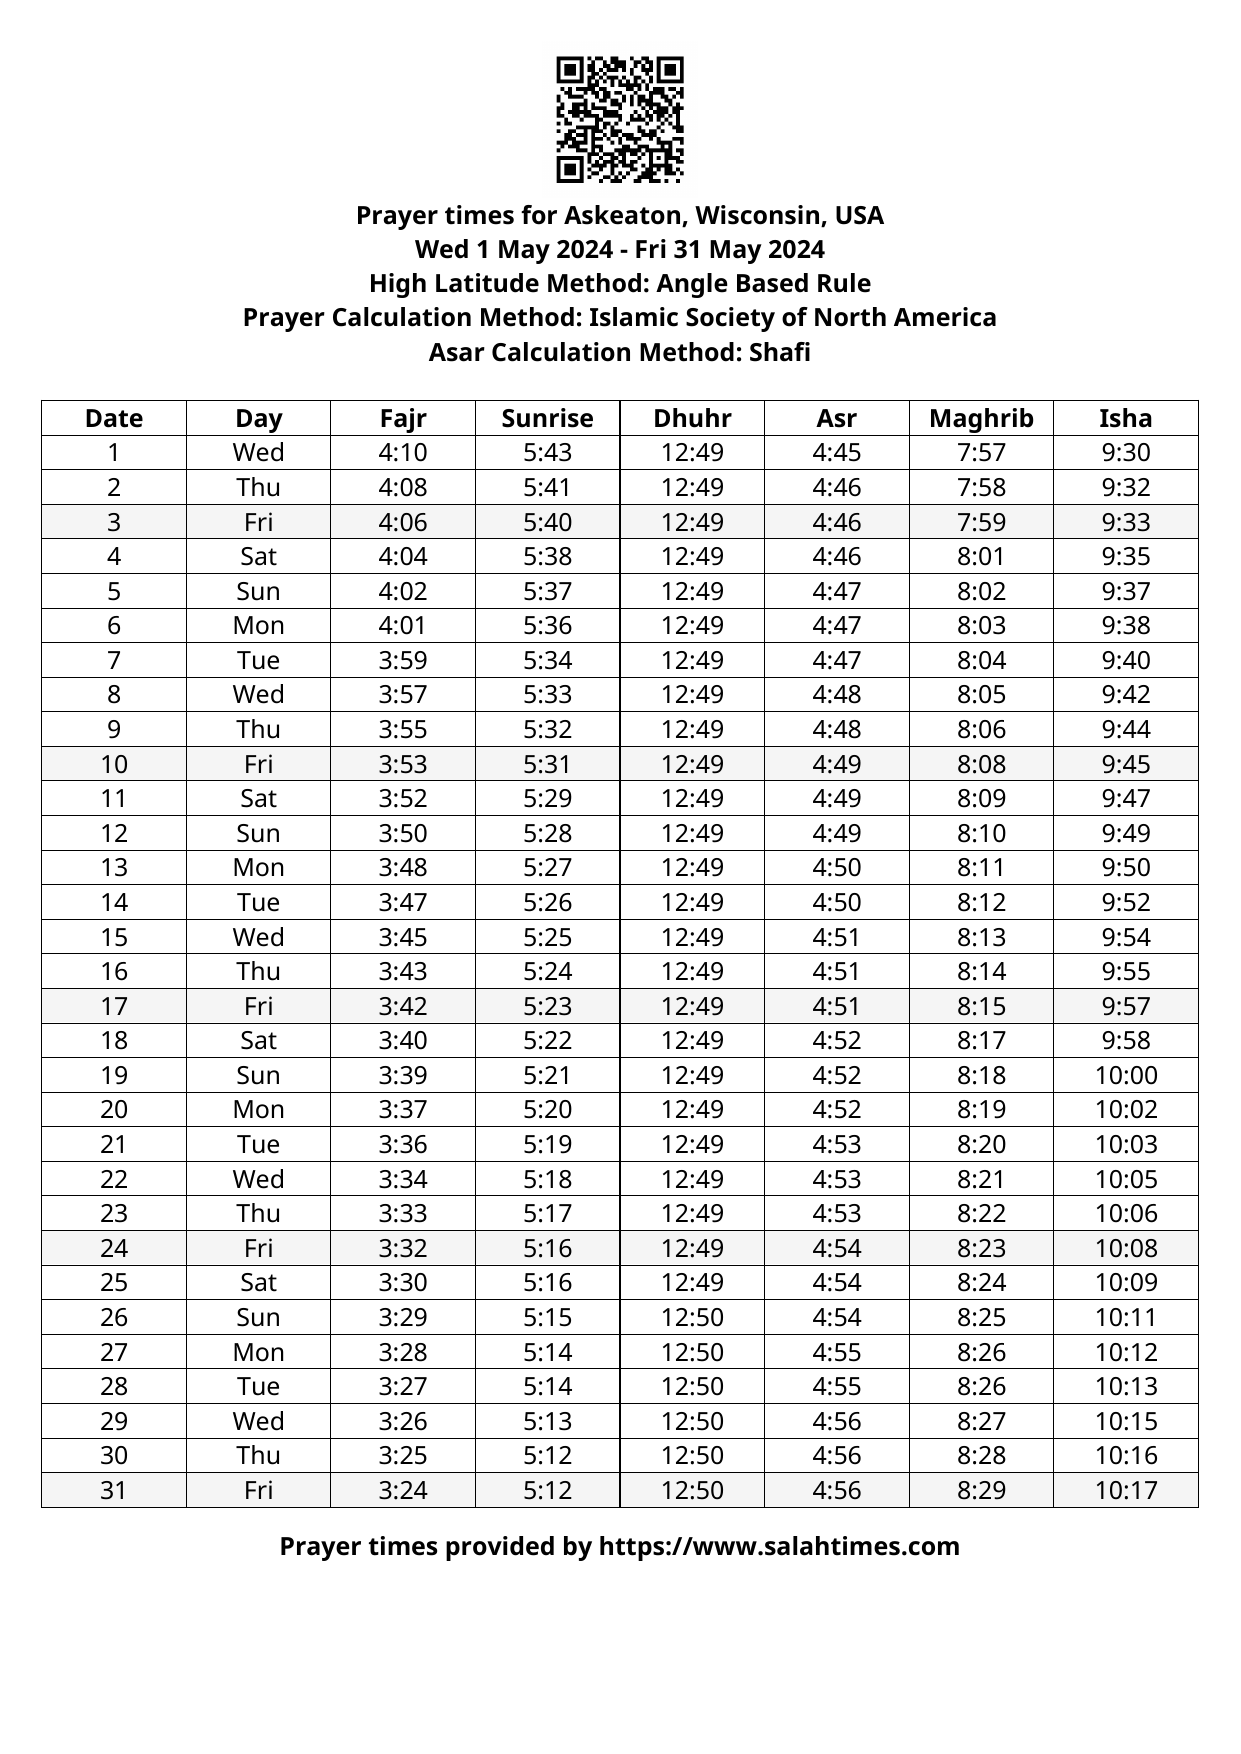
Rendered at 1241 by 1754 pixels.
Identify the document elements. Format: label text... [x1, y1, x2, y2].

table_cell 4:02 [331, 574, 475, 607]
picture [542, 41, 699, 198]
table_cell 4:55 [765, 1369, 909, 1403]
table_cell 12:50 [621, 1404, 764, 1437]
table_cell 16 [42, 954, 186, 988]
table_cell 4:52 [765, 1058, 909, 1092]
table_cell 8:05 [910, 678, 1053, 711]
table_cell 5:21 [476, 1058, 619, 1092]
table_cell Mon [187, 851, 330, 884]
table_cell 3:36 [331, 1127, 475, 1161]
table_cell 5:38 [476, 539, 619, 573]
table_cell 5:40 [476, 505, 619, 538]
table_cell 8:08 [910, 747, 1053, 780]
table_cell 8:14 [910, 954, 1053, 988]
table_cell 8:01 [910, 539, 1053, 573]
table_cell 3:55 [331, 712, 475, 746]
table_cell 5:16 [476, 1231, 619, 1264]
table_cell 3:37 [331, 1093, 475, 1126]
table_cell 8:28 [910, 1439, 1053, 1472]
table_cell 5:25 [476, 920, 619, 953]
table_cell Wed [187, 1404, 330, 1437]
table_cell 10:00 [1054, 1058, 1198, 1092]
table_cell 5:27 [476, 851, 619, 884]
table_cell 9 [42, 712, 186, 746]
table_cell 3:40 [331, 1024, 475, 1057]
table_cell 12:49 [621, 712, 764, 746]
table_cell 5:14 [476, 1369, 619, 1403]
table_cell 30 [42, 1439, 186, 1472]
table_cell 10 [42, 747, 186, 780]
table_cell 5:23 [476, 989, 619, 1022]
table_cell 3:45 [331, 920, 475, 953]
table_cell Sat [187, 539, 330, 573]
table_cell Tue [187, 1127, 330, 1161]
table_cell 5:24 [476, 954, 619, 988]
table_cell Thu [187, 470, 330, 504]
table_cell 7 [42, 643, 186, 677]
table_cell 9:33 [1054, 505, 1198, 538]
table_cell 3:33 [331, 1196, 475, 1230]
table_cell 12:49 [621, 505, 764, 538]
table_cell Sun [187, 574, 330, 607]
table_cell 3:26 [331, 1404, 475, 1437]
table_cell 7:58 [910, 470, 1053, 504]
table_cell 8:21 [910, 1162, 1053, 1195]
table_cell 10:11 [1054, 1300, 1198, 1334]
table_cell 3:52 [331, 781, 475, 815]
table_cell 8:20 [910, 1127, 1053, 1161]
table_cell Thu [187, 1196, 330, 1230]
table_cell 12:49 [621, 539, 764, 573]
table_cell 4:08 [331, 470, 475, 504]
table_cell 9:47 [1054, 781, 1198, 815]
table_cell 5:18 [476, 1162, 619, 1195]
table_cell 31 [42, 1473, 186, 1507]
table_cell 5:34 [476, 643, 619, 677]
table_cell 12:50 [621, 1300, 764, 1334]
table_cell 8:23 [910, 1231, 1053, 1264]
table_cell 8:04 [910, 643, 1053, 677]
table_cell 10:13 [1054, 1369, 1198, 1403]
table_cell 6 [42, 609, 186, 642]
table_cell 3:27 [331, 1369, 475, 1403]
table_cell 3:57 [331, 678, 475, 711]
table_header Date [42, 401, 186, 434]
table_cell 3:42 [331, 989, 475, 1022]
table_cell 12:49 [621, 989, 764, 1022]
table_cell 8:06 [910, 712, 1053, 746]
table_cell Sat [187, 1024, 330, 1057]
table_cell 4:50 [765, 851, 909, 884]
table_cell 10:06 [1054, 1196, 1198, 1230]
table_cell 4:49 [765, 781, 909, 815]
table_cell 12:50 [621, 1473, 764, 1507]
table_cell 2 [42, 470, 186, 504]
table_cell 5:14 [476, 1335, 619, 1368]
table_cell 8:25 [910, 1300, 1053, 1334]
table_cell 4:01 [331, 609, 475, 642]
table_cell Sat [187, 1266, 330, 1299]
table_cell 10:05 [1054, 1162, 1198, 1195]
table_cell 8:22 [910, 1196, 1053, 1230]
table_cell 9:57 [1054, 989, 1198, 1022]
table_cell 3:30 [331, 1266, 475, 1299]
table_cell 12:49 [621, 954, 764, 988]
table_cell 8:17 [910, 1024, 1053, 1057]
table_cell 9:30 [1054, 436, 1198, 469]
table_cell 4:52 [765, 1093, 909, 1126]
table_cell 8:02 [910, 574, 1053, 607]
table_cell Fri [187, 1231, 330, 1264]
table_cell 12:49 [621, 747, 764, 780]
table_cell 3:29 [331, 1300, 475, 1334]
table_cell 8:24 [910, 1266, 1053, 1299]
table_cell 3:48 [331, 851, 475, 884]
table_cell 4:45 [765, 436, 909, 469]
table_cell 4:50 [765, 885, 909, 919]
table_cell 8:26 [910, 1335, 1053, 1368]
table_header Isha [1054, 401, 1198, 434]
table_cell Thu [187, 712, 330, 746]
table_cell 3:43 [331, 954, 475, 988]
table_cell 12 [42, 816, 186, 849]
table_cell 4:55 [765, 1335, 909, 1368]
table_header Maghrib [910, 401, 1053, 434]
table_cell 4:10 [331, 436, 475, 469]
table_cell 27 [42, 1335, 186, 1368]
table_cell 4:46 [765, 505, 909, 538]
table_cell 4:56 [765, 1473, 909, 1507]
table_cell 4:49 [765, 816, 909, 849]
table_cell 5:19 [476, 1127, 619, 1161]
table_cell Wed [187, 1162, 330, 1195]
table_cell 4:51 [765, 954, 909, 988]
table_cell 12:49 [621, 816, 764, 849]
table_cell 7:57 [910, 436, 1053, 469]
table_cell 10:12 [1054, 1335, 1198, 1368]
table_cell 1 [42, 436, 186, 469]
table_cell 4:04 [331, 539, 475, 573]
table_cell 8:19 [910, 1093, 1053, 1126]
table_cell Sun [187, 816, 330, 849]
table_cell 9:55 [1054, 954, 1198, 988]
table_cell 4:53 [765, 1162, 909, 1195]
table_cell 10:09 [1054, 1266, 1198, 1299]
table_cell 10:03 [1054, 1127, 1198, 1161]
table_cell 9:52 [1054, 885, 1198, 919]
table_cell 8:12 [910, 885, 1053, 919]
table_cell Tue [187, 643, 330, 677]
table_cell 4:56 [765, 1404, 909, 1437]
table_cell 9:58 [1054, 1024, 1198, 1057]
table_cell 15 [42, 920, 186, 953]
table_cell 12:49 [621, 1093, 764, 1126]
table_cell 23 [42, 1196, 186, 1230]
table_cell 21 [42, 1127, 186, 1161]
table_cell 9:42 [1054, 678, 1198, 711]
table_cell 20 [42, 1093, 186, 1126]
table_cell 12:50 [621, 1335, 764, 1368]
table_header Sunrise [476, 401, 619, 434]
text Wed 1 May 2024 - Fri 31 May 2024 [42, 232, 1198, 266]
table_cell 12:49 [621, 436, 764, 469]
table_cell 10:17 [1054, 1473, 1198, 1507]
table_cell Fri [187, 1473, 330, 1507]
table_cell Sun [187, 1058, 330, 1092]
table_cell 5:28 [476, 816, 619, 849]
table_cell 9:49 [1054, 816, 1198, 849]
table_cell 26 [42, 1300, 186, 1334]
table_cell 4:47 [765, 574, 909, 607]
table_cell 5:33 [476, 678, 619, 711]
table_cell 4:46 [765, 470, 909, 504]
table_cell 9:54 [1054, 920, 1198, 953]
table_cell 4:53 [765, 1196, 909, 1230]
table_cell 8:09 [910, 781, 1053, 815]
table_cell 5:17 [476, 1196, 619, 1230]
table_cell 3:34 [331, 1162, 475, 1195]
table_cell 12:49 [621, 885, 764, 919]
table_cell 4:54 [765, 1266, 909, 1299]
table_cell Sun [187, 1300, 330, 1334]
table_cell 5:32 [476, 712, 619, 746]
table_cell 12:49 [621, 1231, 764, 1264]
table_cell 12:49 [621, 678, 764, 711]
table_cell 4:51 [765, 920, 909, 953]
table_cell 9:44 [1054, 712, 1198, 746]
table_cell Wed [187, 436, 330, 469]
table_cell 4:47 [765, 609, 909, 642]
table_cell 29 [42, 1404, 186, 1437]
text Asar Calculation Method: Shafi [42, 334, 1198, 368]
table_cell 4 [42, 539, 186, 573]
table_header Dhuhr [621, 401, 764, 434]
table_cell 12:49 [621, 920, 764, 953]
table_cell 8:10 [910, 816, 1053, 849]
table_cell Sat [187, 781, 330, 815]
table_cell 12:49 [621, 1127, 764, 1161]
table_cell Thu [187, 954, 330, 988]
table_cell 5:15 [476, 1300, 619, 1334]
text Prayer Calculation Method: Islamic Society of North America [42, 300, 1198, 334]
table_cell 8 [42, 678, 186, 711]
table_cell 18 [42, 1024, 186, 1057]
table_cell 8:11 [910, 851, 1053, 884]
table_cell 8:29 [910, 1473, 1053, 1507]
table_cell 3:39 [331, 1058, 475, 1092]
table_cell 4:51 [765, 989, 909, 1022]
text Prayer times for Askeaton, Wisconsin, USA [42, 198, 1198, 232]
table_cell 14 [42, 885, 186, 919]
table_cell 9:35 [1054, 539, 1198, 573]
table_cell 8:15 [910, 989, 1053, 1022]
table_cell 3:59 [331, 643, 475, 677]
table_cell 7:59 [910, 505, 1053, 538]
table_cell 5:22 [476, 1024, 619, 1057]
table_cell 4:52 [765, 1024, 909, 1057]
table_cell 4:06 [331, 505, 475, 538]
table_cell 4:56 [765, 1439, 909, 1472]
table_cell 19 [42, 1058, 186, 1092]
table_cell 25 [42, 1266, 186, 1299]
table_cell 5:20 [476, 1093, 619, 1126]
table_cell 12:49 [621, 1024, 764, 1057]
table_cell 8:27 [910, 1404, 1053, 1437]
table_cell 12:49 [621, 643, 764, 677]
table_cell 5:26 [476, 885, 619, 919]
table_cell Fri [187, 505, 330, 538]
table_cell 10:15 [1054, 1404, 1198, 1437]
table_cell 3:50 [331, 816, 475, 849]
table_cell 10:08 [1054, 1231, 1198, 1264]
table_cell 5:12 [476, 1439, 619, 1472]
table_cell 12:50 [621, 1439, 764, 1472]
table_cell Wed [187, 678, 330, 711]
table_cell 12:49 [621, 1058, 764, 1092]
table_cell 5:36 [476, 609, 619, 642]
table_cell 8:03 [910, 609, 1053, 642]
table_cell 5:16 [476, 1266, 619, 1299]
table_cell 3:47 [331, 885, 475, 919]
table_cell Thu [187, 1439, 330, 1472]
table_cell 5:41 [476, 470, 619, 504]
table_cell 4:48 [765, 678, 909, 711]
table_cell 8:26 [910, 1369, 1053, 1403]
table_cell 4:49 [765, 747, 909, 780]
table_cell 9:50 [1054, 851, 1198, 884]
table_cell 8:18 [910, 1058, 1053, 1092]
table_cell 12:49 [621, 1162, 764, 1195]
table_cell Fri [187, 747, 330, 780]
table_cell Fri [187, 989, 330, 1022]
table_cell 4:54 [765, 1300, 909, 1334]
table_cell 5 [42, 574, 186, 607]
table_cell 4:46 [765, 539, 909, 573]
table_cell 5:12 [476, 1473, 619, 1507]
table_cell 10:02 [1054, 1093, 1198, 1126]
table_cell 9:32 [1054, 470, 1198, 504]
table_cell 3:53 [331, 747, 475, 780]
table_cell 12:50 [621, 1369, 764, 1403]
table_header Asr [765, 401, 909, 434]
table_cell 22 [42, 1162, 186, 1195]
table_cell 13 [42, 851, 186, 884]
table_cell 12:49 [621, 470, 764, 504]
table_cell 3 [42, 505, 186, 538]
text Prayer times provided by https://www.salahtimes.com [42, 1528, 1198, 1563]
table_cell 5:31 [476, 747, 619, 780]
table_cell 12:49 [621, 574, 764, 607]
table_cell 4:53 [765, 1127, 909, 1161]
table_cell 24 [42, 1231, 186, 1264]
table_cell Mon [187, 1335, 330, 1368]
table_cell 9:38 [1054, 609, 1198, 642]
text High Latitude Method: Angle Based Rule [42, 266, 1198, 300]
table_cell 12:49 [621, 781, 764, 815]
table_header Fajr [331, 401, 475, 434]
table_cell 17 [42, 989, 186, 1022]
table_cell 4:47 [765, 643, 909, 677]
table_cell Tue [187, 1369, 330, 1403]
table_cell Tue [187, 885, 330, 919]
table_cell 8:13 [910, 920, 1053, 953]
table_cell 3:32 [331, 1231, 475, 1264]
table_cell Mon [187, 609, 330, 642]
table_cell 4:48 [765, 712, 909, 746]
table_cell Mon [187, 1093, 330, 1126]
table_cell 5:37 [476, 574, 619, 607]
table_header Day [187, 401, 330, 434]
table_cell 3:24 [331, 1473, 475, 1507]
table_cell 3:25 [331, 1439, 475, 1472]
table_cell 10:16 [1054, 1439, 1198, 1472]
table_cell 12:49 [621, 1196, 764, 1230]
table_cell 11 [42, 781, 186, 815]
table_cell Wed [187, 920, 330, 953]
table_cell 9:37 [1054, 574, 1198, 607]
table_cell 5:43 [476, 436, 619, 469]
table_cell 5:13 [476, 1404, 619, 1437]
table_cell 4:54 [765, 1231, 909, 1264]
table_cell 9:40 [1054, 643, 1198, 677]
table_cell 12:49 [621, 1266, 764, 1299]
table_cell 9:45 [1054, 747, 1198, 780]
table_cell 3:28 [331, 1335, 475, 1368]
table_cell 12:49 [621, 851, 764, 884]
table_cell 12:49 [621, 609, 764, 642]
table_cell 5:29 [476, 781, 619, 815]
table_cell 28 [42, 1369, 186, 1403]
